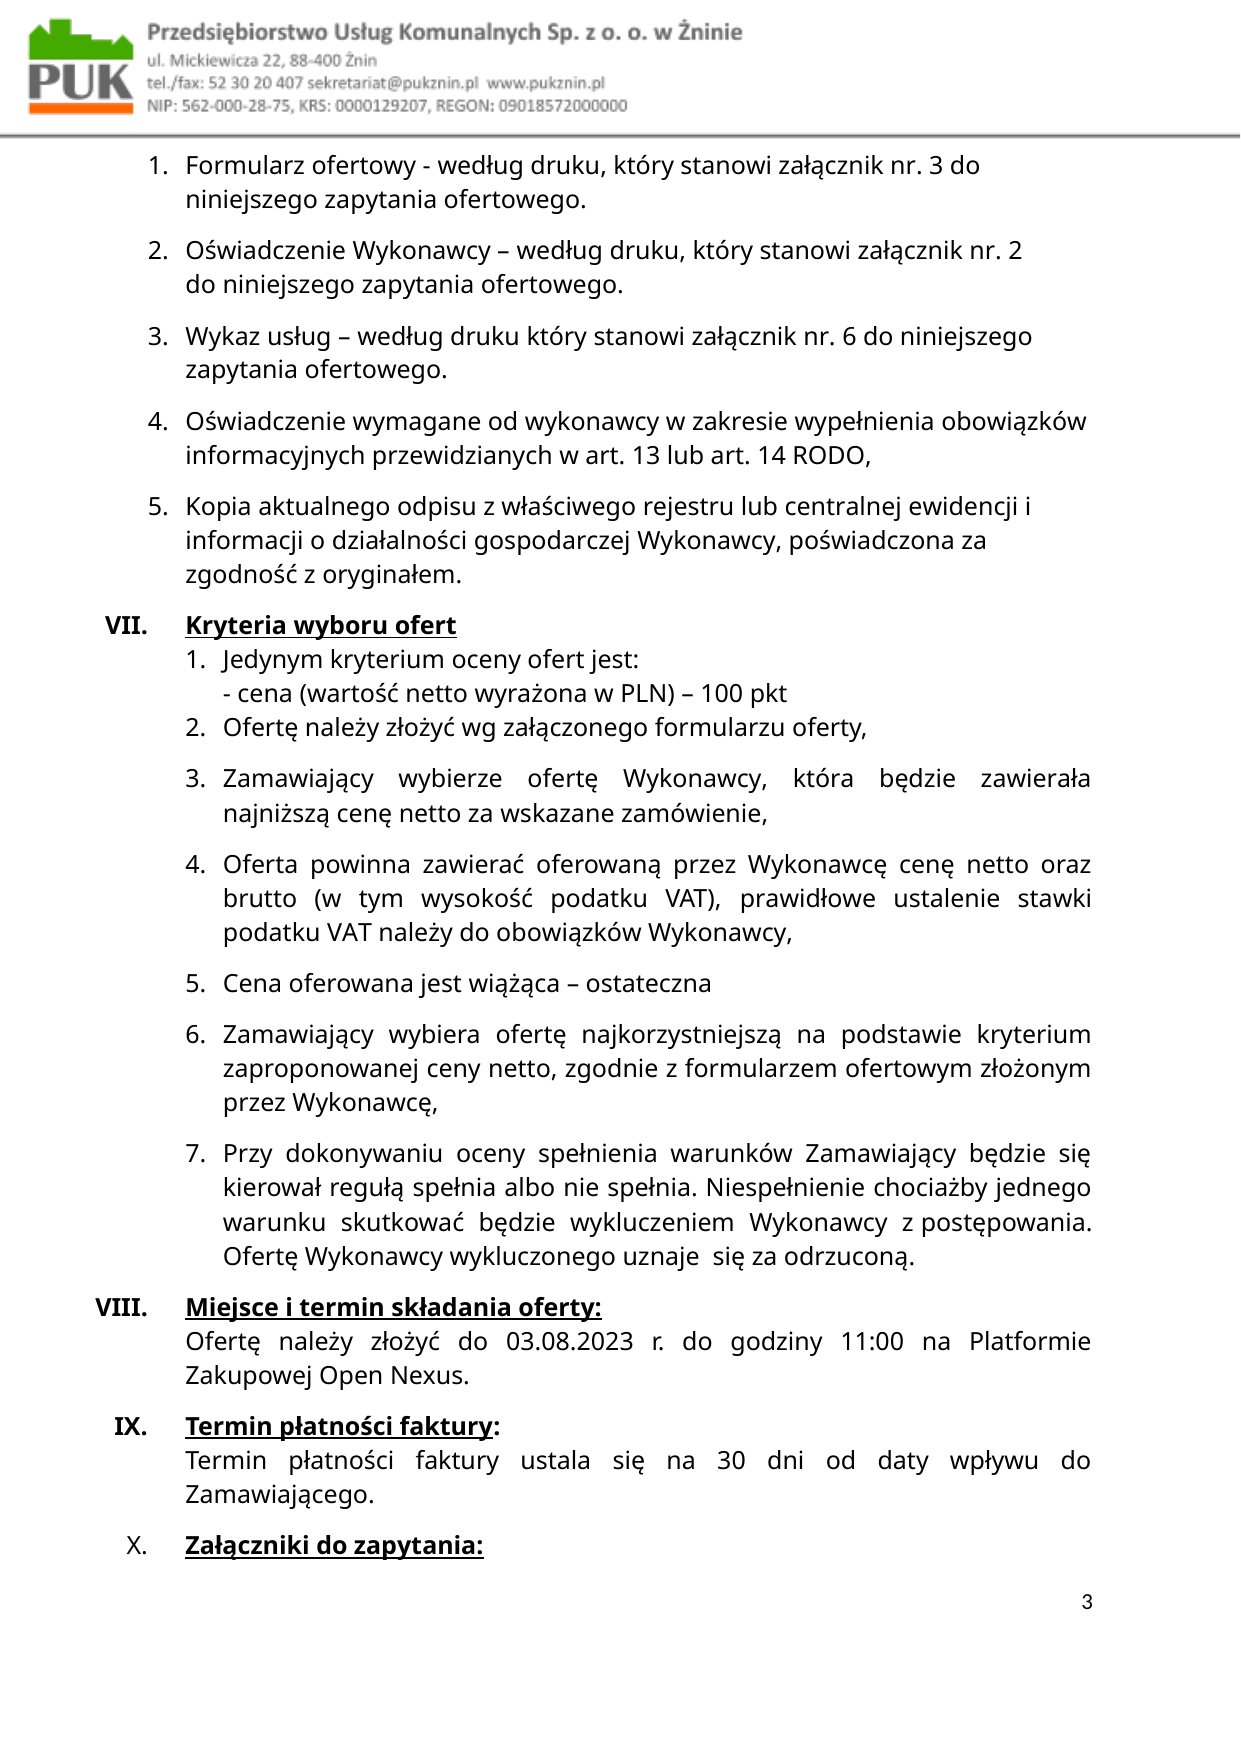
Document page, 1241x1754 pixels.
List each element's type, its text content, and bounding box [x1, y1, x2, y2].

text Ofertę należy złożyć do 03.08.2023 r. do godziny 11:00 na Platformie Zakupowej Open Nexus. [185, 1323, 1092, 1392]
list Oświadczenie Wykonawcy – według druku, który stanowi załącznik nr. 2 do niniejszego zapytania ofertowego. [148, 233, 1092, 301]
list Zamawiający wybiera ofertę najkorzystniejszą na podstawie kryterium zaproponowanej ceny netto, zgodnie z formularzem ofertowym złożonym przez Wykonawcę, [185, 1017, 1092, 1119]
list Formularz ofertowy - według druku, który stanowi załącznik nr. 3 do niniejszego zapytania ofertowego. [148, 148, 1092, 216]
text Termin płatności faktury ustala się na 30 dni od daty wpływu do Zamawiającego. [185, 1443, 1092, 1511]
list Kopia aktualnego odpisu z właściwego rejestru lub centralnej ewidencji i informacji o działalności gospodarczej Wykonawcy, poświadczona za zgodność z oryginałem. [148, 488, 1092, 591]
list Ofertę należy złożyć wg załączonego formularzu oferty, [185, 710, 1092, 744]
list Jedynym kryterium oceny ofert jest: [185, 642, 1092, 676]
list Oferta powinna zawierać oferowaną przez Wykonawcę cenę netto oraz brutto (w tym wysokość podatku VAT), prawidłowe ustalenie stawki podatku VAT należy do obowiązków Wykonawcy, [185, 846, 1092, 948]
list Zamawiający wybierze ofertę Wykonawcy, która będzie zawierała najniższą cenę netto za wskazane zamówienie, [185, 761, 1092, 829]
text - cena (wartość netto wyrażona w PLN) – 100 pkt [223, 676, 1092, 710]
list Miejsce i termin składania oferty: [148, 1289, 1092, 1323]
list Załączniki do zapytania: [148, 1528, 1092, 1562]
list Cena oferowana jest wiążąca – ostateczna [185, 966, 1092, 1000]
list Przy dokonywaniu oceny spełnienia warunków Zamawiający będzie się kierował regułą spełnia albo nie spełnia. Niespełnienie chociażby jednego warunku skutkować będzie wykluczeniem Wykonawcy z postępowania. Ofertę Wykonawcy wykluczonego uznaje się za odrzuconą. [185, 1136, 1092, 1272]
picture [0, 0, 1241, 1745]
list Termin płatności faktury: [148, 1409, 1092, 1443]
list Kryteria wyboru ofert [148, 608, 1092, 642]
list Wykaz usług – według druku który stanowi załącznik nr. 6 do niniejszego zapytania ofertowego. [148, 318, 1092, 386]
list Oświadczenie wymagane od wykonawcy w zakresie wypełnienia obowiązków informacyjnych przewidzianych w art. 13 lub art. 14 RODO, [148, 403, 1092, 471]
